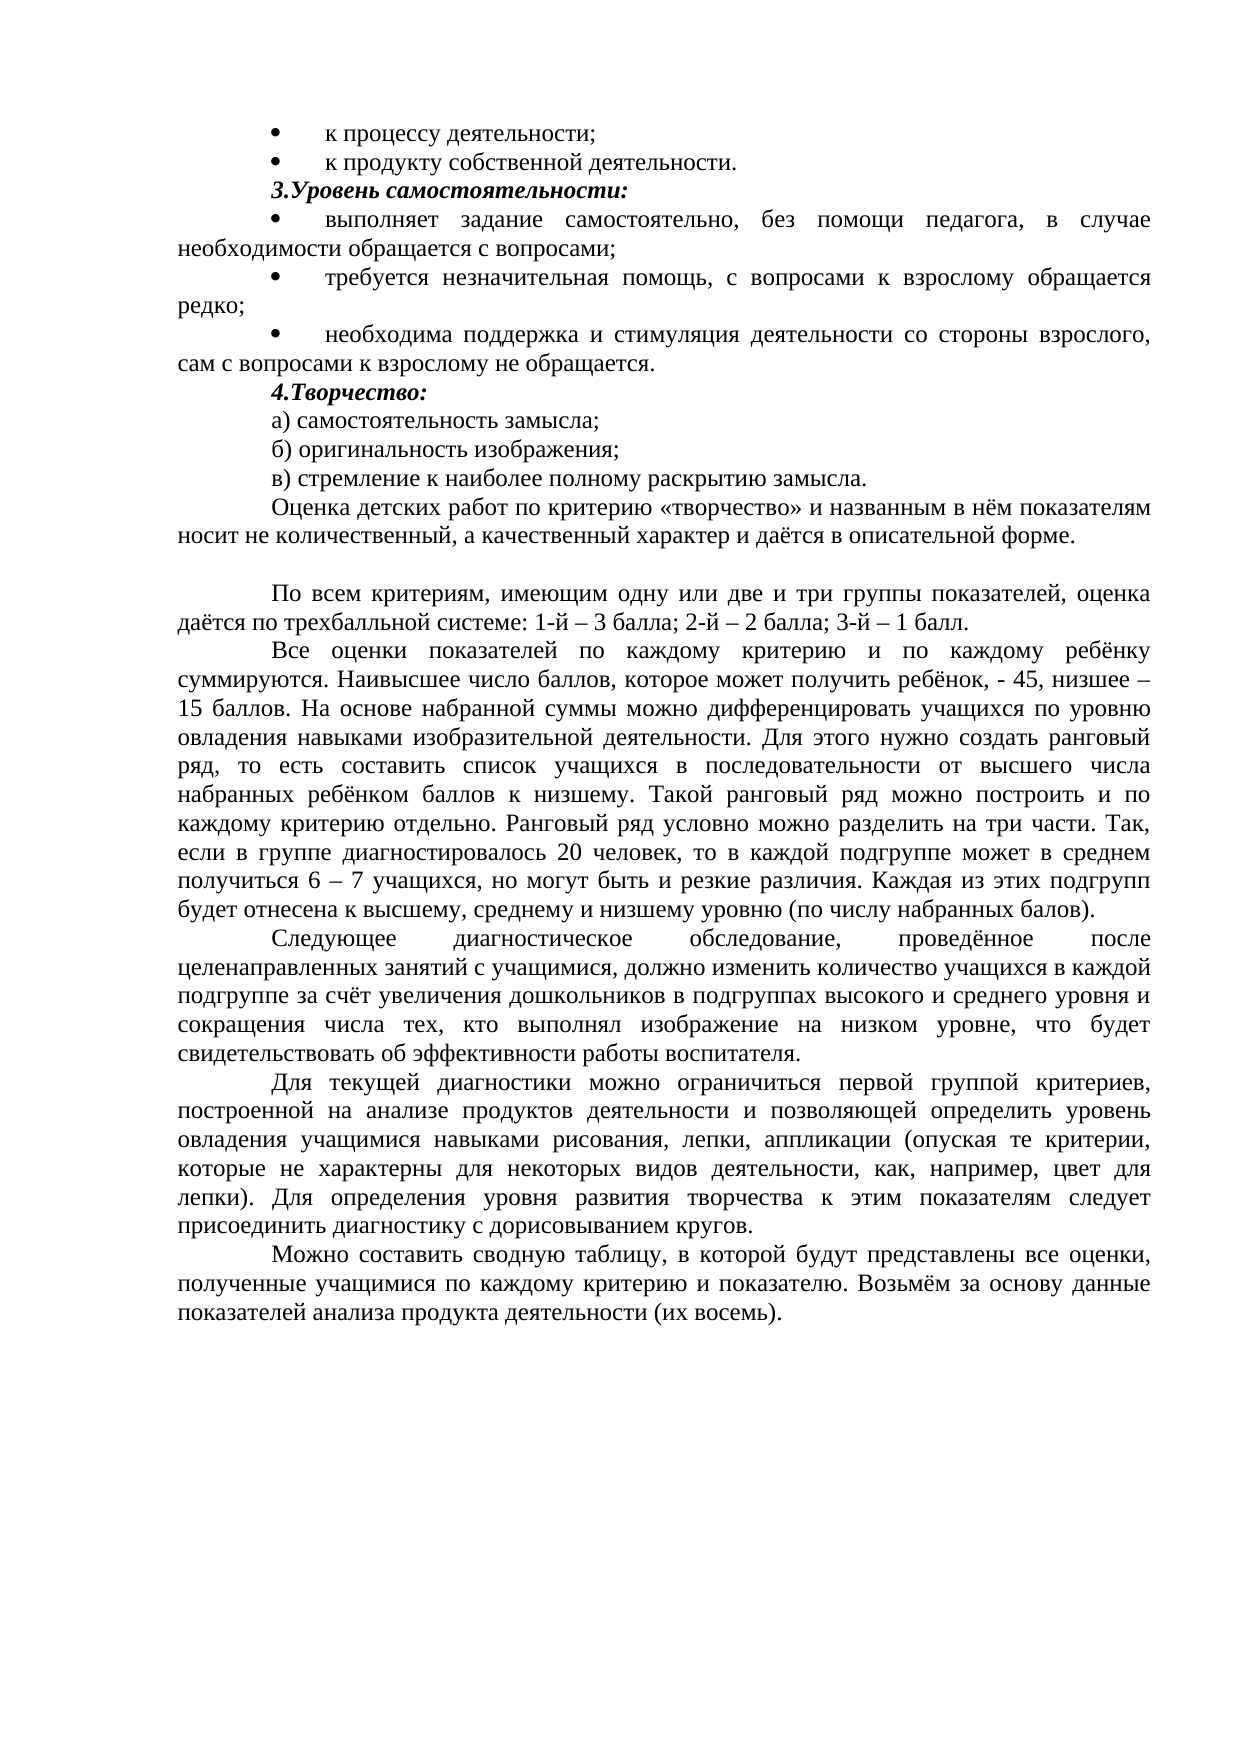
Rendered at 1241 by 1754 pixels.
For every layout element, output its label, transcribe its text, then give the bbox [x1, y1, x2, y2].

text а) самостоятельность замысла; [177, 406, 1152, 434]
text Следующее диагностическое обследование, проведённое после целенаправленных занятий с учащимися, должно изменить количество учащихся в каждой подгруппе за счёт увеличения дошкольников в подгруппах высокого и среднего уровня и сокращения числа тех, кто выполнял изображение на низком уровне, что будет свидетельствовать об эффективности работы воспитателя. [177, 923, 1152, 1067]
list выполняет задание самостоятельно, без помощи педагога, в случае необходимости обращается с вопросами; [177, 204, 1152, 262]
text в) стремление к наиболее полному раскрытию замысла. [177, 463, 1152, 492]
list к продукту собственной деятельности. [177, 147, 1152, 176]
text Для текущей диагностики можно ограничиться первой группой критериев, построенной на анализе продуктов деятельности и позволяющей определить уровень овладения учащимися навыками рисования, лепки, аппликации (опуская те критерии, которые не характерны для некоторых видов деятельности, как, например, цвет для лепки). Для определения уровня развития творчества к этим показателям следует присоединить диагностику с дорисовыванием кругов. [177, 1067, 1152, 1239]
text Все оценки показателей по каждому критерию и по каждому ребёнку суммируются. Наивысшее число баллов, которое может получить ребёнок, - 45, низшее – 15 баллов. На основе набранной суммы можно дифференцировать учащихся по уровню овладения навыками изобразительной деятельности. Для этого нужно создать ранговый ряд, то есть составить список учащихся в последовательности от высшего числа набранных ребёнком баллов к низшему. Такой ранговый ряд можно построить и по каждому критерию отдельно. Ранговый ряд условно можно разделить на три части. Так, если в группе диагностировалось 20 человек, то в каждой подгруппе может в среднем получиться 6 – 7 учащихся, но могут быть и резкие различия. Каждая из этих подгрупп будет отнесена к высшему, среднему и низшему уровню (по числу набранных балов). [177, 636, 1152, 923]
list к процессу деятельности; [177, 118, 1152, 147]
text Можно составить сводную таблицу, в которой будут представлены все оценки, полученные учащимися по каждому критерию и показателю. Возьмём за основу данные показателей анализа продукта деятельности (их восемь). [177, 1239, 1152, 1326]
text б) оригинальность изображения; [177, 434, 1152, 463]
text Оценка детских работ по критерию «творчество» и названным в нём показателям носит не количественный, а качественный характер и даётся в описательной форме. [177, 492, 1152, 549]
text 4.Творчество: [177, 377, 1152, 406]
text 3.Уровень самостоятельности: [177, 176, 1152, 204]
text По всем критериям, имеющим одну или две и три группы показателей, оценка даётся по трехбалльной системе: 1-й – 3 балла; 2-й – 2 балла; 3-й – 1 балл. [177, 578, 1152, 636]
list требуется незначительная помощь, с вопросами к взрослому обращается редко; [177, 262, 1152, 319]
list необходима поддержка и стимуляция деятельности со стороны взрослого, сам с вопросами к взрослому не обращается. [177, 319, 1152, 377]
